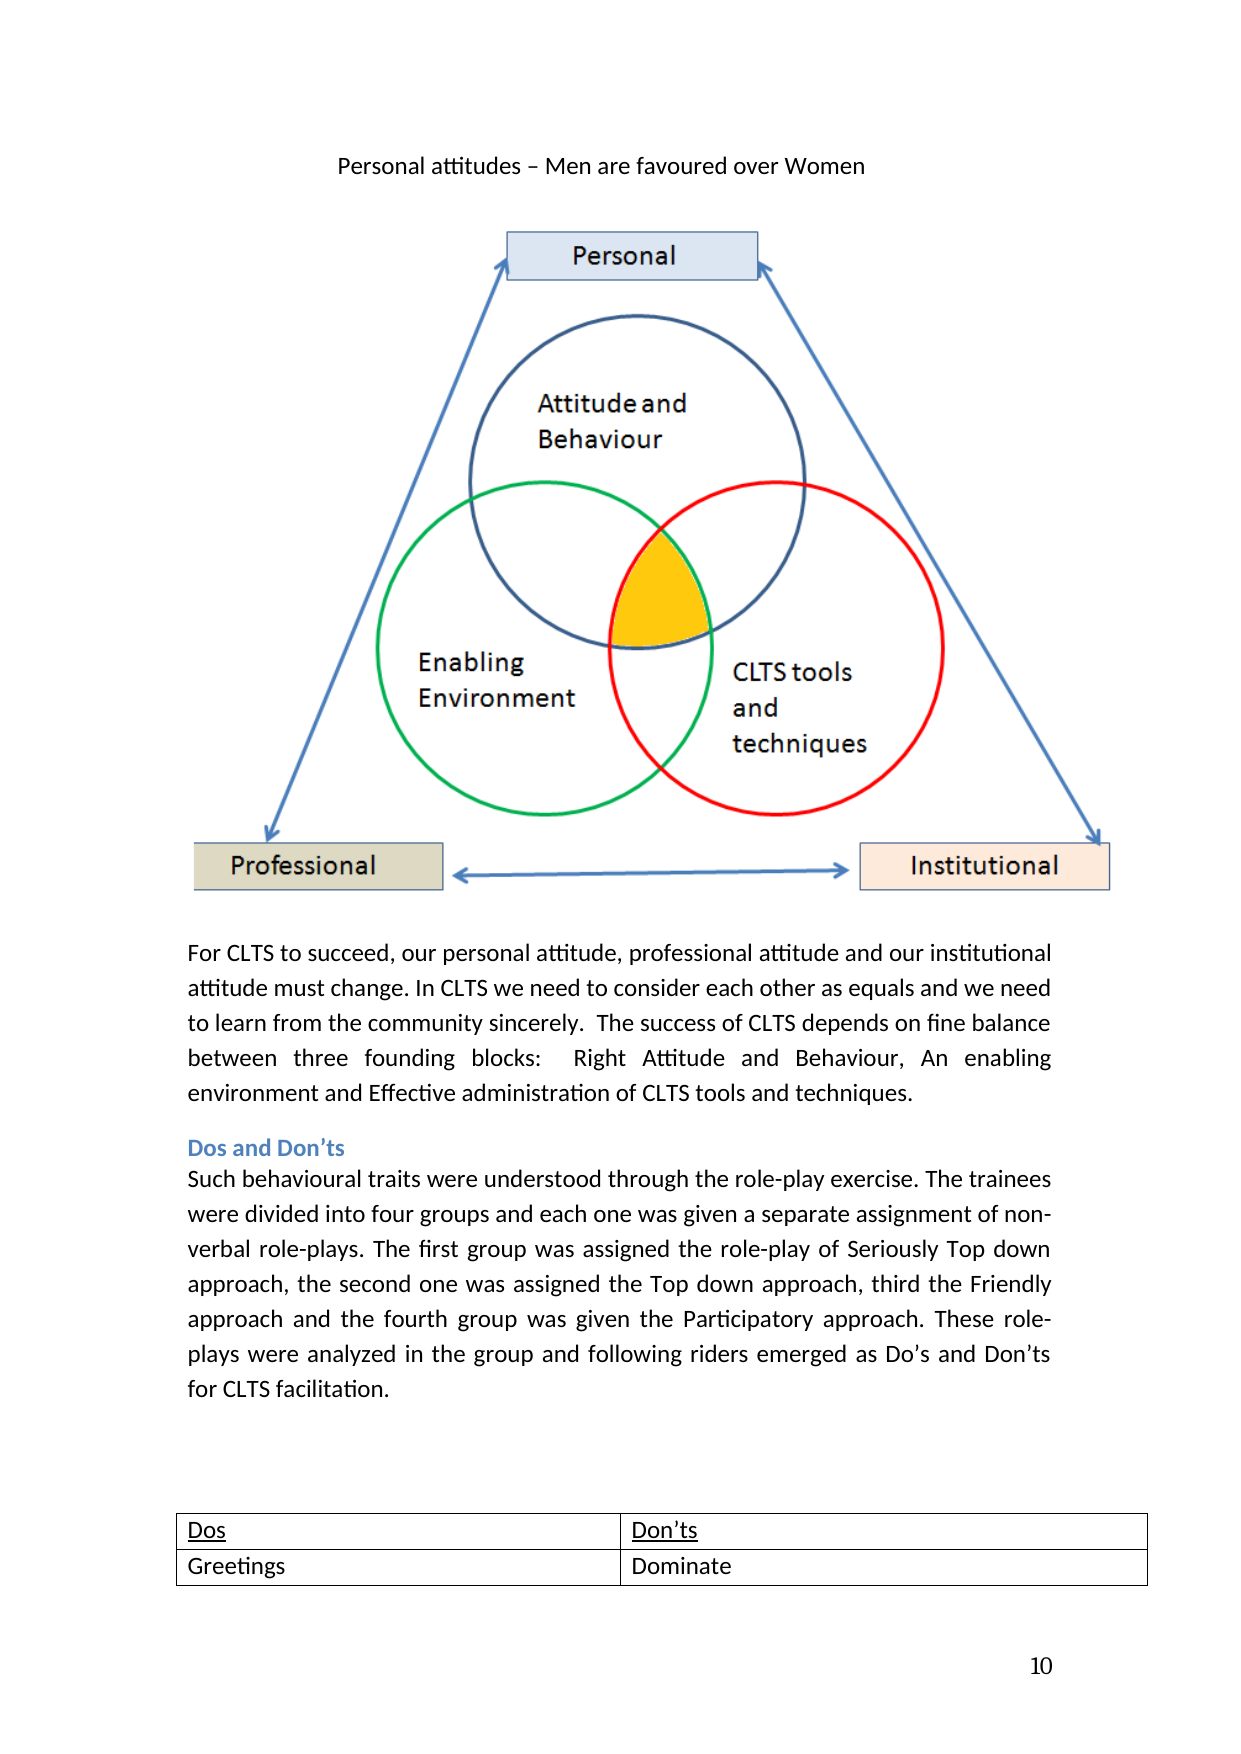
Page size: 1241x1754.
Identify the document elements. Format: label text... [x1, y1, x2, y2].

text For CLTS to succeed, our personal attitude, professional attitude and our institutional attitude must change. In CLTS we need to consider each other as equals and we need to learn from the community sincerely. The success of CLTS depends on fine balance between three founding blocks: Right Attitude and Behaviour, An enabling environment and Effective administration of CLTS tools and techniques. [187, 937, 1053, 1107]
picture [193, 229, 1135, 893]
text Such behavioural traits were understood through the role-play exercise. The trainees were divided into four groups and each one was given a separate assignment of non-verbal role-plays. The first group was assigned the role-play of Seriously Top down approach, the second one was assigned the Top down approach, third the Friendly approach and the fourth group was given the Participatory approach. These role-plays were analyzed in the group and following riders emerged as Do’s and Don’ts for CLTS facilitation. [187, 1163, 1053, 1404]
text Personal attitudes – Men are favoured over Women [337, 150, 1053, 181]
table_header Dos [177, 1514, 620, 1549]
table_header Don’ts [621, 1514, 1147, 1549]
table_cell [177, 1550, 620, 1585]
subtitle Dos and Don’ts [187, 1133, 1053, 1163]
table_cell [621, 1550, 1147, 1585]
